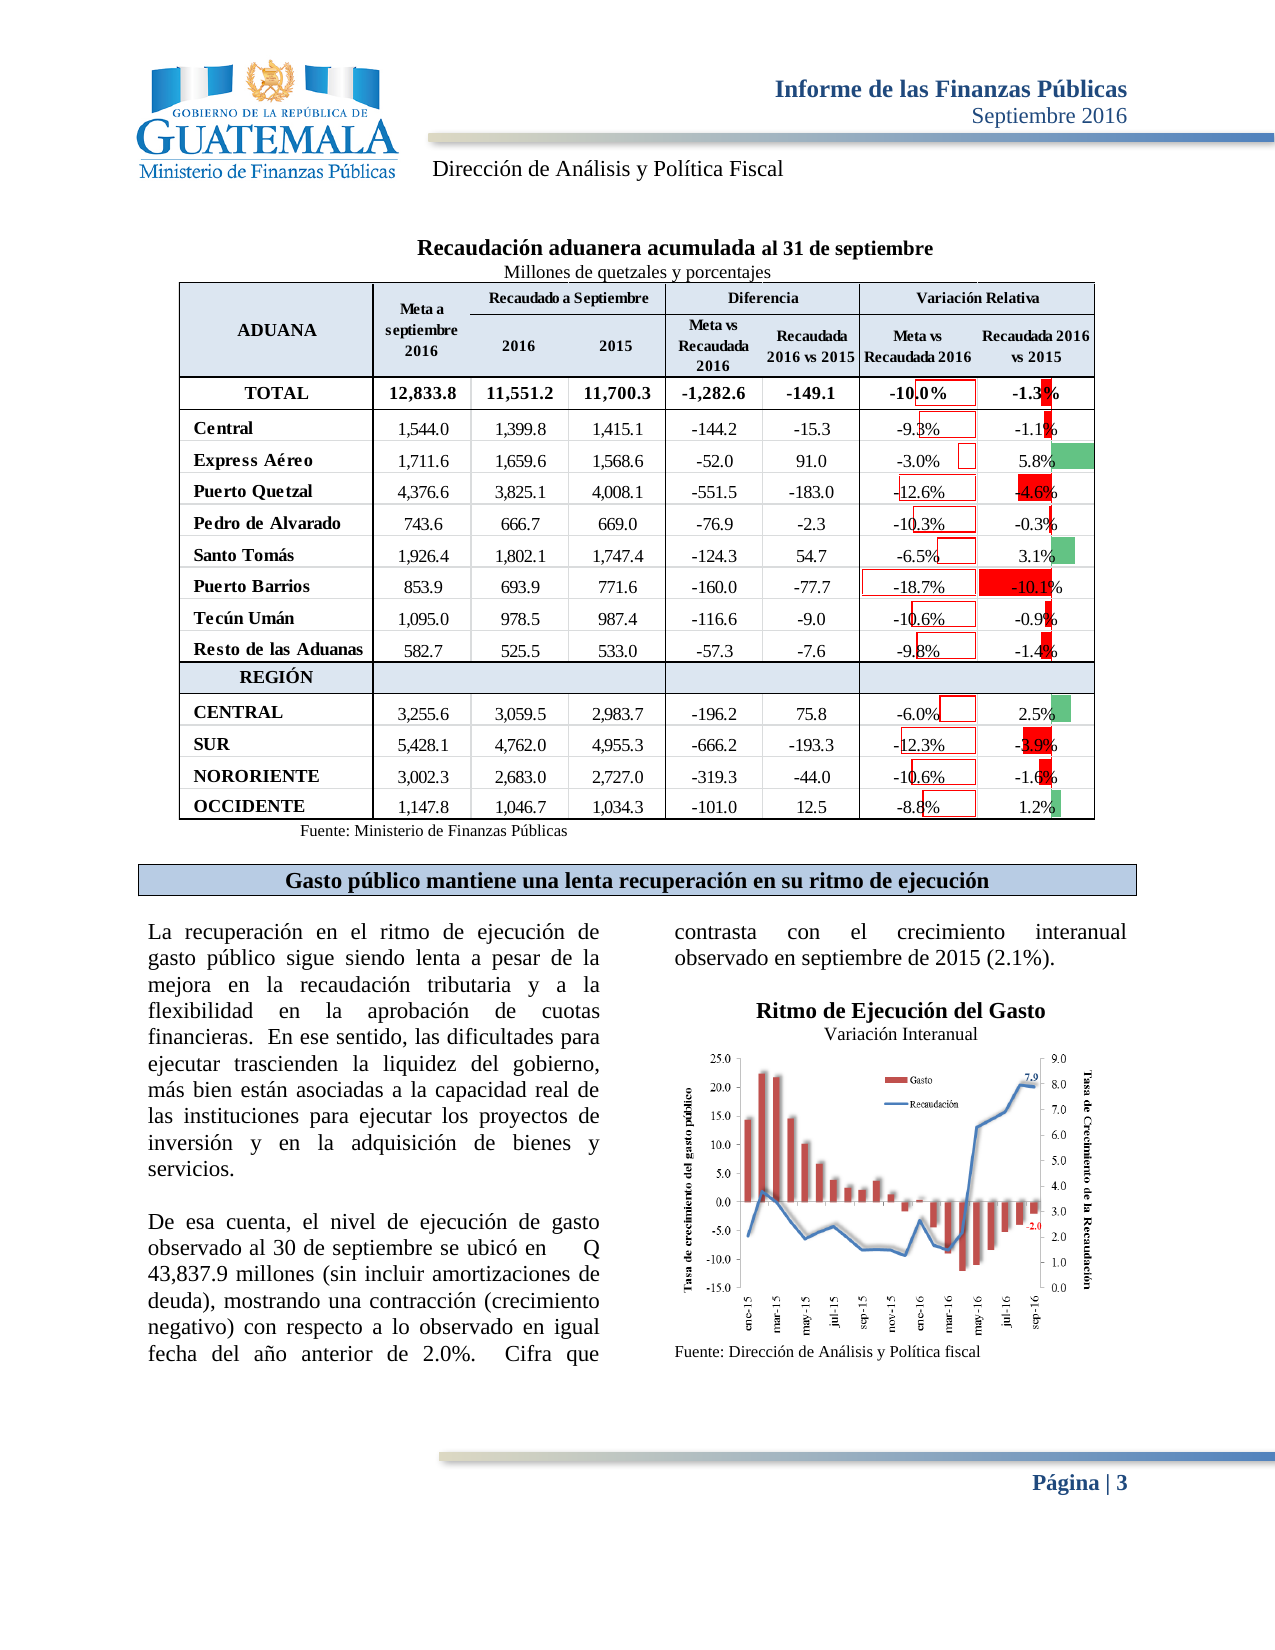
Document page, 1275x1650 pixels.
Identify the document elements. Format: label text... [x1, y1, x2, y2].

list Recaudación aduanera acumulada al 31 de septiembre [223, 234, 1127, 261]
list Millones de quetzales y porcentajes [148, 261, 1127, 821]
picture [132, 47, 412, 197]
text La recuperación en el ritmo de ejecución de gasto público sigue siendo lenta a pesar de la mejora en la recaudación tributaria y a la flexibilidad en la aprobación de cuotas financieras. En ese sentido, las dificultades para ejecutar trascienden la liquidez del gobierno, más bien están asociadas a la capacidad real de las instituciones para ejecutar los proyectos de inversión y en la adquisición de bienes y servicios. [148, 918, 601, 1181]
text Gasto público mantiene una lenta recuperación en su ritmo de ejecución [139, 865, 1136, 895]
text Fuente: Dirección de Análisis y Política fiscal [674, 1342, 1127, 1361]
picture [674, 1045, 1097, 1342]
text Variación Interanual [674, 1023, 1127, 1045]
text Fuente: Ministerio de Finanzas Públicas [148, 821, 1127, 840]
text De esa cuenta, el nivel de ejecución de gasto observado al 30 de septiembre se ubicó en Q 43,837.9 millones (sin incluir amortizaciones de deuda), mostrando una contracción (crecimiento negativo) con respecto a lo observado en igual fecha del año anterior de 2.0%. Cifra que contrasta con el crecimiento interanual observado en septiembre de 2015 (2.1%). [674, 918, 1127, 971]
text Ritmo de Ejecución del Gasto [674, 997, 1127, 1023]
text De esa cuenta, el nivel de ejecución de gasto observado al 30 de septiembre se ubicó en Q 43,837.9 millones (sin incluir amortizaciones de deuda), mostrando una contracción (crecimiento negativo) con respecto a lo observado en igual fecha del año anterior de 2.0%. Cifra que contrasta con el crecimiento interanual observado en septiembre de 2015 (2.1%). [148, 1208, 601, 1366]
